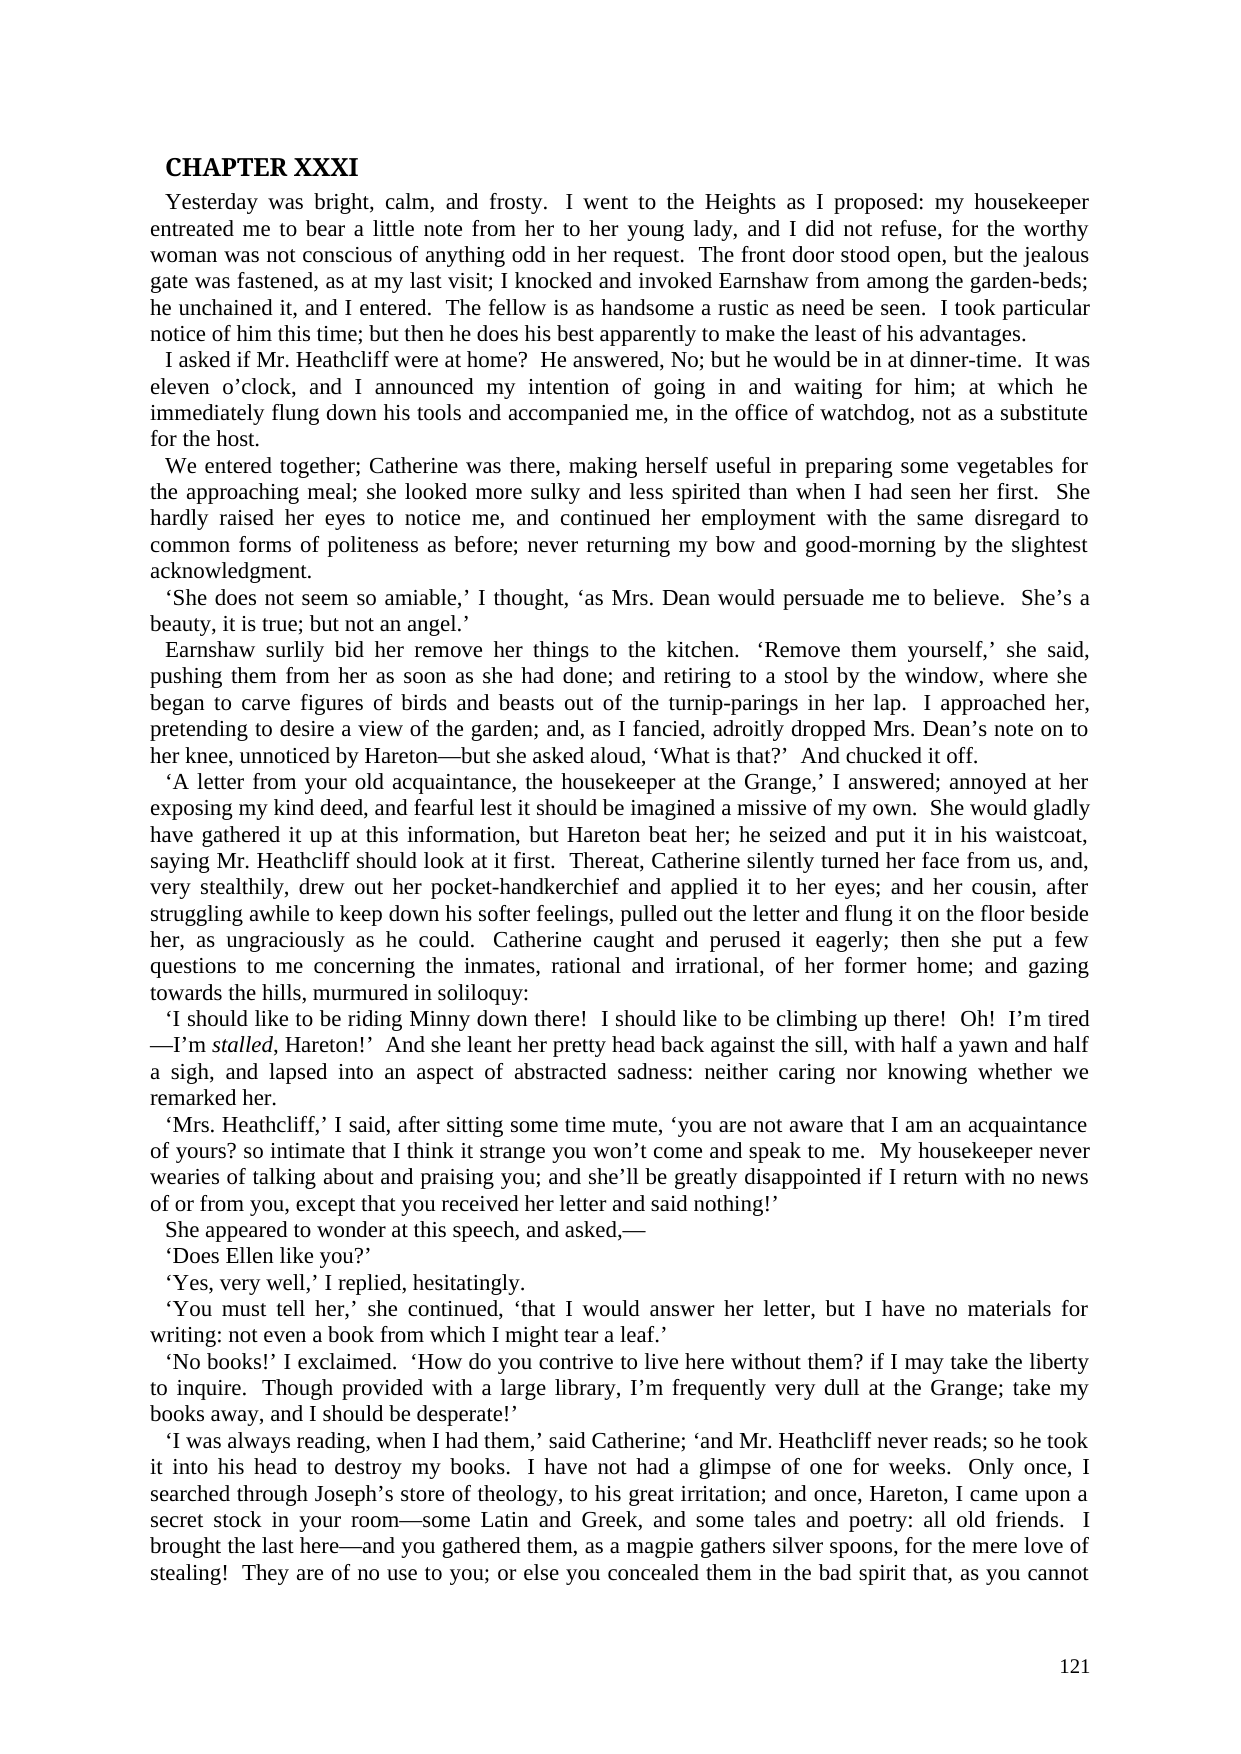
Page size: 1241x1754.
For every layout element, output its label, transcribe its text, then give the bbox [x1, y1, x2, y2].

text Earnshaw surlily bid her remove her things to the kitchen. ‘Remove them yourself,’ she said, pushing them from her as soon as she had done; and retiring to a stool by the window, where she began to carve figures of birds and beasts out of the turnip-parings in her lap. I approached her, pretending to desire a view of the garden; and, as I fancied, adroitly dropped Mrs. Dean’s note on to her knee, unnoticed by Hareton—but she asked aloud, ‘What is that?’ And chucked it off. [150, 636, 1090, 768]
text ‘Mrs. Heathcliff,’ I said, after sitting some time mute, ‘you are not aware that I am an acquaintance of yours? so intimate that I think it strange you won’t come and speak to me. My housekeeper never wearies of talking about and praising you; and she’ll be greatly disappointed if I return with no news of or from you, except that you received her letter and said nothing!’ [150, 1111, 1090, 1216]
text ‘Does Ellen like you?’ [150, 1242, 1090, 1269]
text ‘Yes, very well,’ I replied, hesitatingly. [150, 1269, 1090, 1295]
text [150, 1427, 1090, 1585]
text ‘A letter from your old acquaintance, the housekeeper at the Grange,’ I answered; annoyed at her exposing my kind deed, and fearful lest it should be imagined a missive of my own. She would gladly have gathered it up at this information, but Hareton beat her; he seized and put it in his waistcoat, saying Mr. Heathcliff should look at it first. Thereat, Catherine silently turned her face from us, and, very stealthily, drew out her pocket-handkerchief and applied it to her eyes; and her cousin, after struggling awhile to keep down his softer feelings, pulled out the letter and flung it on the floor beside her, as ungraciously as he could. Catherine caught and perused it eagerly; then she put a few questions to me concerning the inmates, rational and irrational, of her former home; and gazing towards the hills, murmured in soliloquy: [150, 768, 1090, 1005]
text She appeared to wonder at this speech, and asked,— [150, 1216, 1090, 1242]
subtitle CHAPTER XXXI [150, 150, 1090, 184]
text Yesterday was bright, calm, and frosty. I went to the Heights as I proposed: my housekeeper entreated me to bear a little note from her to her young lady, and I did not refuse, for the worthy woman was not conscious of anything odd in her request. The front door stood open, but the jealous gate was fastened, as at my last visit; I knocked and invoked Earnshaw from among the garden-beds; he unchained it, and I entered. The fellow is as handsome a rustic as need be seen. I took particular notice of him this time; but then he does his best apparently to make the least of his advantages. [150, 188, 1090, 346]
text I asked if Mr. Heathcliff were at home? He answered, No; but he would be in at dinner-time. It was eleven o’clock, and I announced my intention of going in and waiting for him; at which he immediately flung down his tools and accompanied me, in the office of watchdog, not as a substitute for the host. [150, 346, 1090, 452]
text ‘No books!’ I exclaimed. ‘How do you contrive to live here without them? if I may take the liberty to inquire. Though provided with a large library, I’m frequently very dull at the Grange; take my books away, and I should be desperate!’ [150, 1348, 1090, 1427]
text We entered together; Catherine was there, making herself useful in preparing some vegetables for the approaching meal; she looked more sulky and less spirited than when I had seen her first. She hardly raised her eyes to notice me, and continued her employment with the same disregard to common forms of politeness as before; never returning my bow and good-morning by the slightest acknowledgment. [150, 452, 1090, 583]
text ‘I should like to be riding Minny down there! I should like to be climbing up there! Oh! I’m tired—I’m stalled, Hareton!’ And she leant her pretty head back against the sill, with half a yawn and half a sigh, and lapsed into an aspect of abstracted sadness: neither caring nor knowing whether we remarked her. [150, 1005, 1090, 1111]
text ‘You must tell her,’ she continued, ‘that I would answer her letter, but I have no materials for writing: not even a book from which I might tear a leaf.’ [150, 1295, 1090, 1348]
text ‘She does not seem so amiable,’ I thought, ‘as Mrs. Dean would persuade me to believe. She’s a beauty, it is true; but not an angel.’ [150, 583, 1090, 636]
